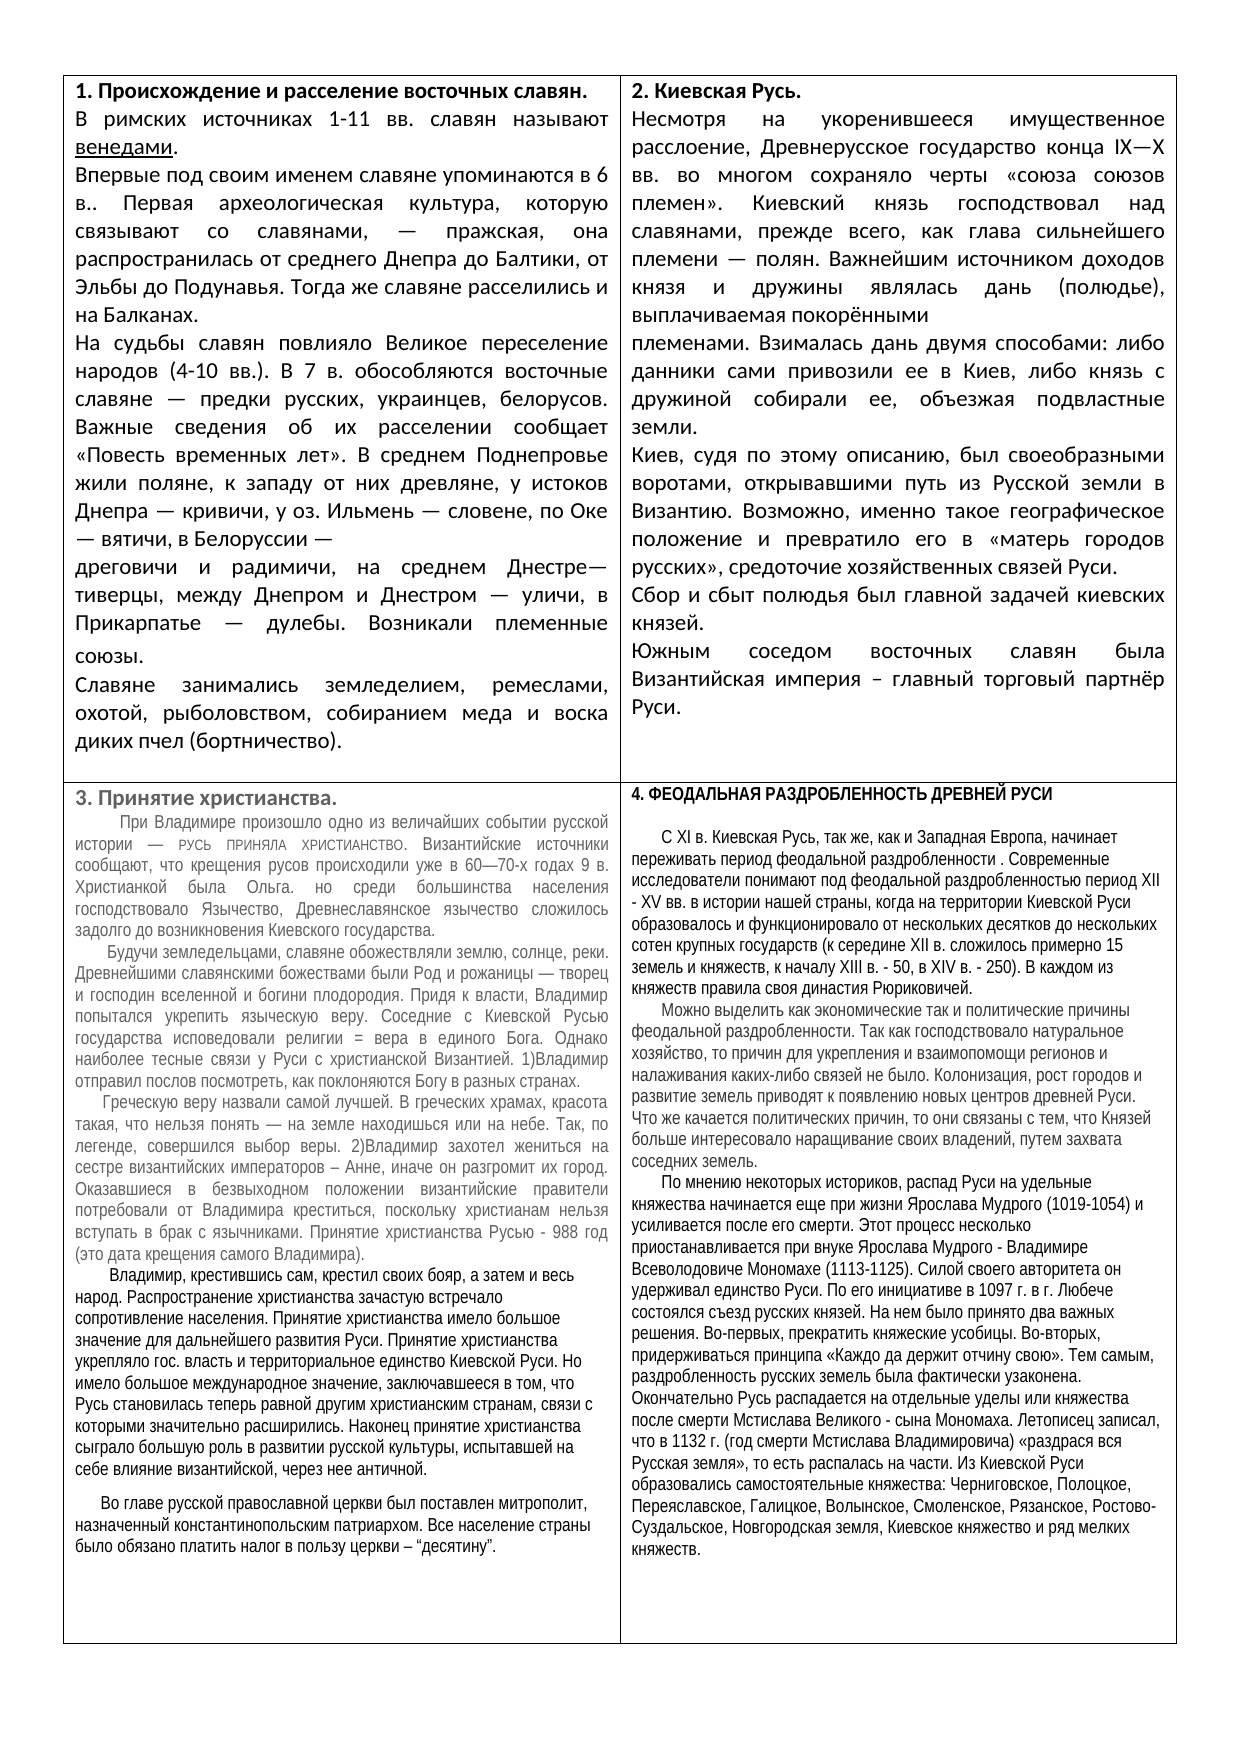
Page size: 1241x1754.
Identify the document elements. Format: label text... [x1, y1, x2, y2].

table_header 2. Киевская Русь. Несмотря на укоренившееся имущественное расслоение, Древнерусское государство конца IX—Х вв. во многом сохраняло черты «союза союзов племен». Киевский князь господствовал над славянами, прежде всего, как глава сильнейшего племени — полян. Важнейшим источником доходов князя и дружины являлась дань (полюдье), выплачиваемая покорёнными племенами. Взималась дань двумя способами: либо данники сами привозили ее в Киев, либо князь с дружиной собирали ее, объезжая подвластные земли. Киев, судя по этому описанию, был своеобразными воротами, открывавшими путь из Русской земли в Византию. Возможно, именно такое географическое положение и превратило его в «матерь городов русских», средоточие хозяйственных связей Руси. Сбор и сбыт полюдья был главной задачей киевских князей. Южным соседом восточных славян была Византийская империя – главный торговый партнёр Руси. [621, 76, 1176, 782]
table_header 1. Происхождение и расселение восточных славян. В римских источниках 1-11 вв. славян называют венедами. Впервые под своим именем славяне упоминаются в 6 в.. Первая археологическая культура, которую связывают со славянами, — пражская, она распространилась от среднего Днепра до Балтики, от Эльбы до Подунавья. Тогда же славяне расселились и на Балканах. На судьбы славян повлияло Великое переселение народов (4-10 вв.). В 7 в. обособляются восточные славяне — предки русских, украинцев, белорусов. Важные сведения об их расселении сообщает «Повесть временных лет». В среднем Поднепровье жили поляне, к западу от них древляне, у истоков Днепра — кривичи, у оз. Ильмень — словене, по Оке — вятичи, в Белоруссии — дреговичи и радимичи, на среднем Днестре—тиверцы, между Днепром и Днестром — уличи, в Прикарпатье — дулебы. Возникали племенные союзы. Славяне занимались земледелием, ремеслами, охотой, рыболовством, собиранием меда и воска диких пчел (бортничество). [64, 76, 620, 782]
